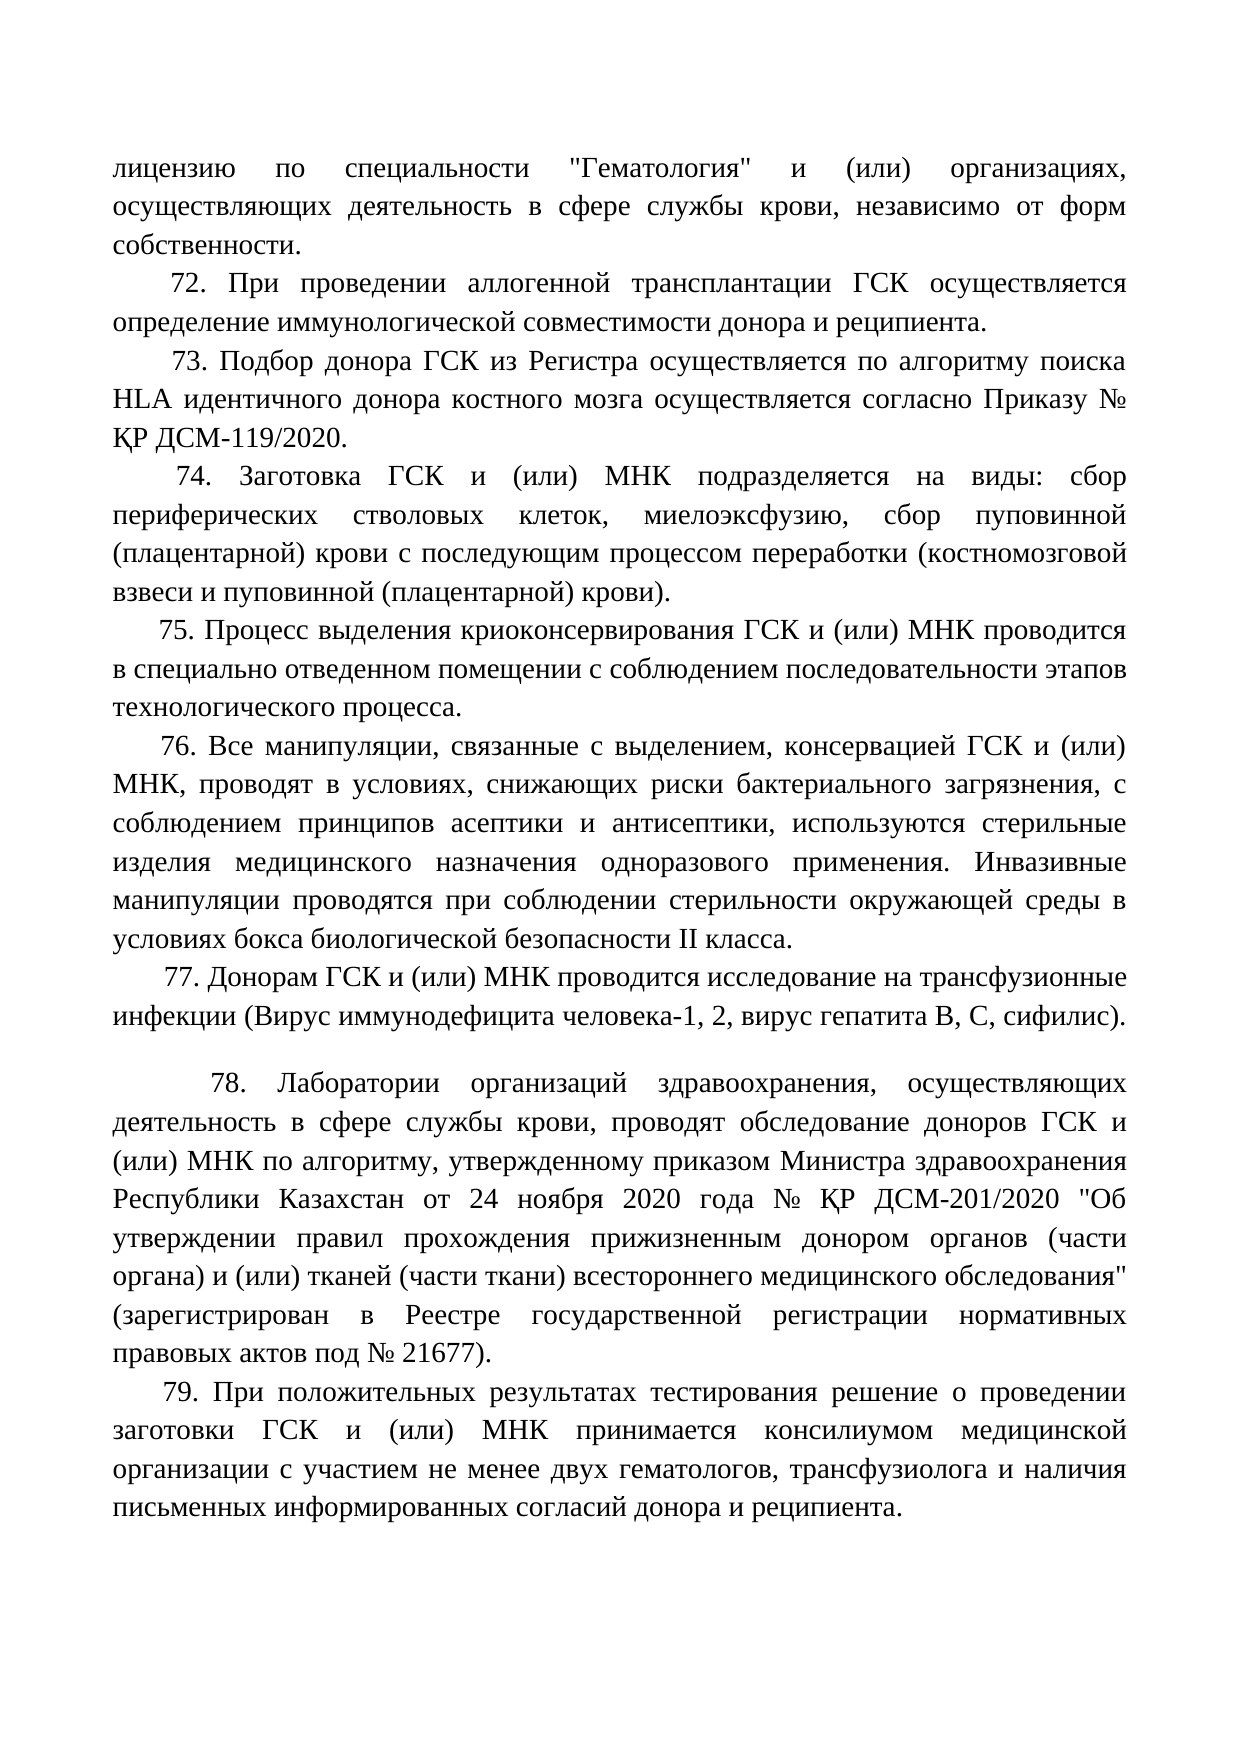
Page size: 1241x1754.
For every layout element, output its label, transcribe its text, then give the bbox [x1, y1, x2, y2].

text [112, 150, 1128, 261]
text 78. Лаборатории организаций здравоохранения, осуществляющих деятельность в сфере службы крови, проводят обследование доноров ГСК и (или) МНК по алгоритму, утвержденному приказом Министра здравоохранения Республики Казахстан от 24 ноября 2020 года № ҚР ДСМ-201/2020 "Об утверждении правил прохождения прижизненным донором органов (части органа) и (или) тканей (части ткани) всестороннего медицинского обследования" (зарегистрирован в Реестре государственной регистрации нормативных правовых актов под № 21677). [112, 1066, 1128, 1369]
text 79. При положительных результатах тестирования решение о проведении заготовки ГСК и (или) МНК принимается консилиумом медицинской организации с участием не менее двух гематологов, трансфузиолога и наличия письменных информированных согласий донора и реципиента. [112, 1374, 1128, 1523]
text 74. Заготовка ГСК и (или) МНК подразделяется на виды: сбор периферических стволовых клеток, миелоэксфузию, сбор пуповинной (плацентарной) крови с последующим процессом переработки (костномозговой взвеси и пуповинной (плацентарной) крови). [112, 458, 1128, 607]
text 73. Подбор донора ГСК из Регистра осуществляется по алгоритму поиска HLA идентичного донора костного мозга осуществляется согласно Приказу № ҚР ДСМ-119/2020. [112, 343, 1128, 453]
text 72. При проведении аллогенной трансплантации ГСК осуществляется определение иммунологической совместимости донора и реципиента. [112, 266, 1128, 338]
text 76. Все манипуляции, связанные с выделением, консервацией ГСК и (или) МНК, проводят в условиях, снижающих риски бактериального загрязнения, с соблюдением принципов асептики и антисептики, используются стерильные изделия медицинского назначения одноразового применения. Инвазивные манипуляции проводятся при соблюдении стерильности окружающей среды в условиях бокса биологической безопасности II класса. [112, 728, 1128, 954]
text 77. Донорам ГСК и (или) МНК проводится исследование на трансфузионные инфекции (Вирус иммунодефицита человека-1, 2, вирус гепатита В, С, сифилис). [112, 959, 1128, 1062]
text 75. Процесс выделения криоконсервирования ГСК и (или) МНК проводится в специально отведенном помещении с соблюдением последовательности этапов технологического процесса. [112, 612, 1128, 723]
